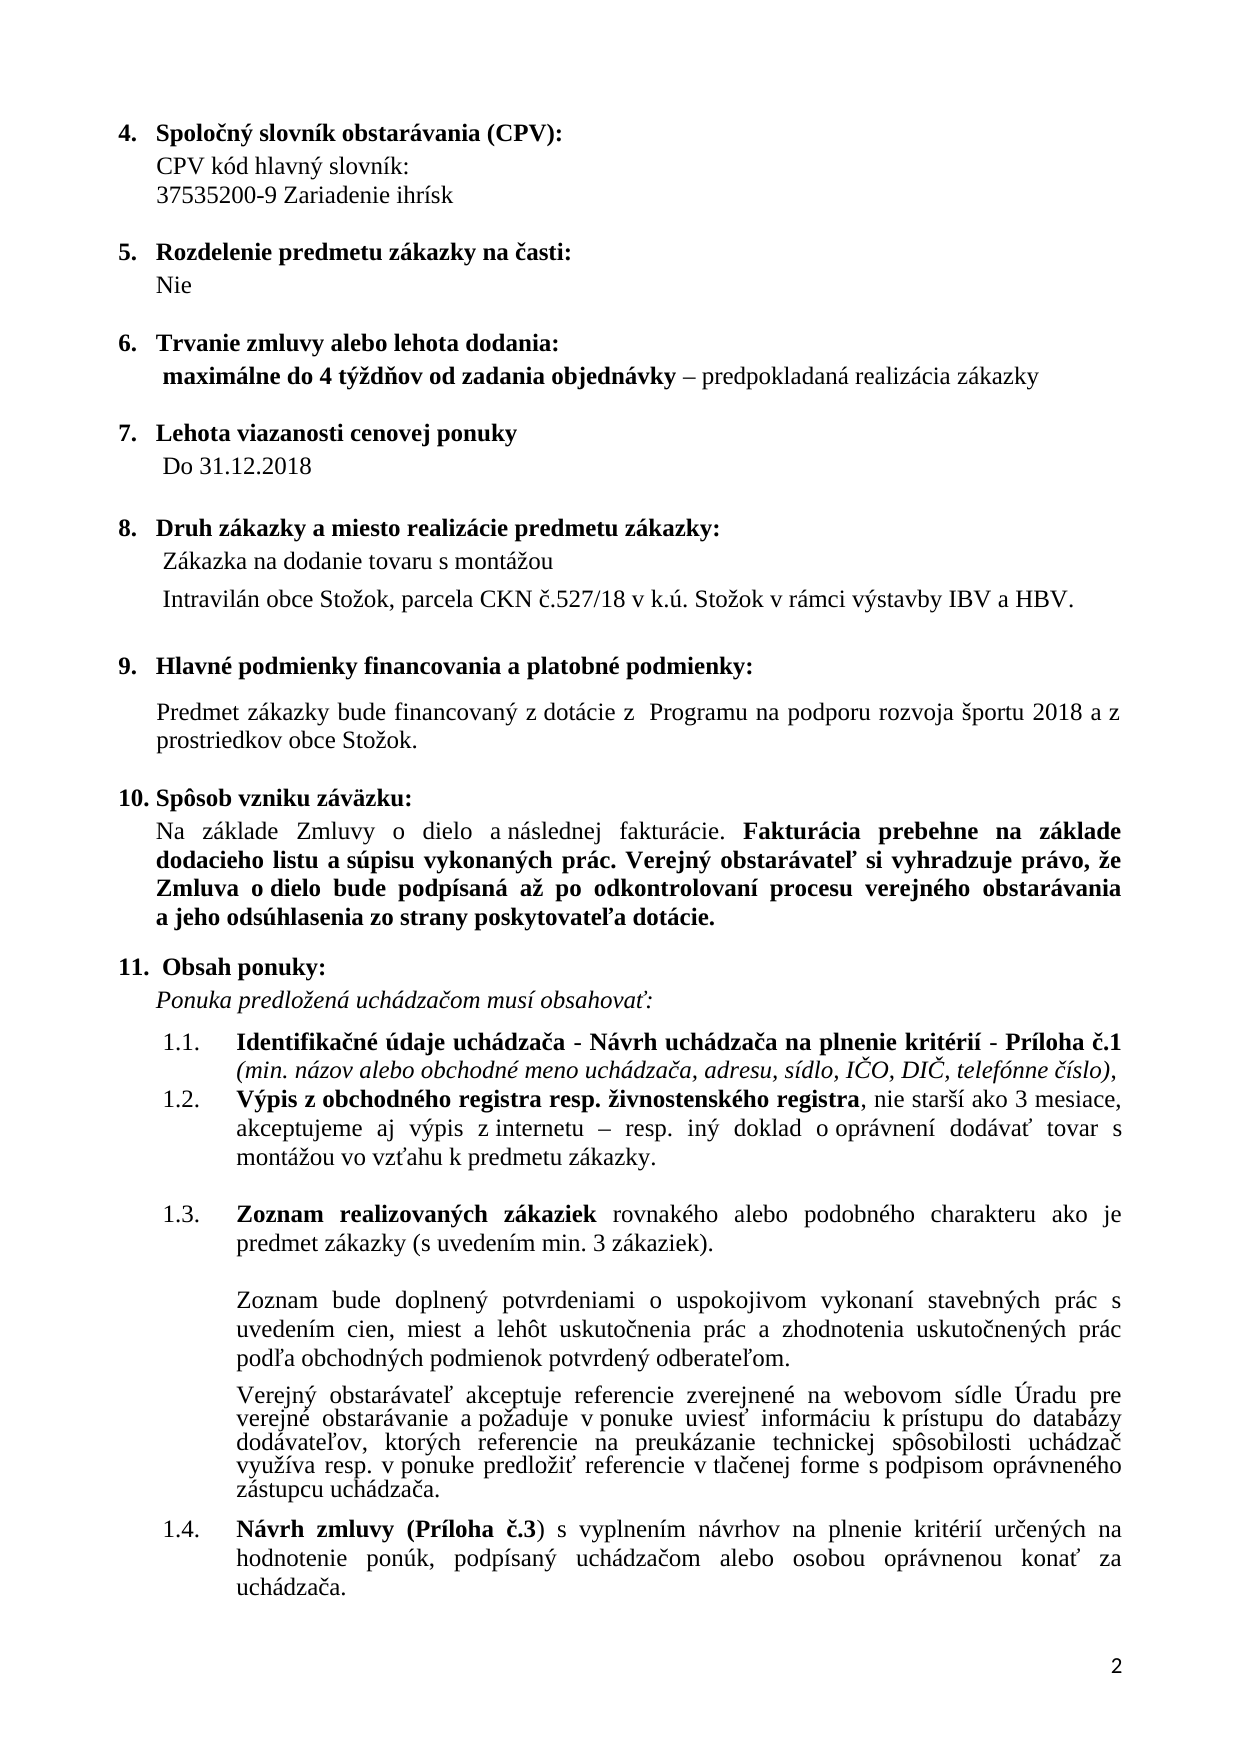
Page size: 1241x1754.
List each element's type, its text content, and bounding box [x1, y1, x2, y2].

text CPV kód hlavný slovník: [156, 151, 1122, 180]
text Predmet zákazky bude financovaný z dotácie z Programu na podporu rozvoja športu 2018 a z prostriedkov obce Stožok. [156, 697, 1120, 754]
text Nie [156, 270, 1122, 299]
text 37535200-9 Zariadenie ihrísk [156, 180, 1122, 209]
text maximálne do 4 týždňov od zadania objednávky – predpokladaná realizácia zákazky [162, 361, 1122, 390]
text Na základe Zmluvy o dielo a následnej fakturácie. Fakturácia prebehne na základe dodacieho listu a súpisu vykonaných prác. Verejný obstarávateľ si vyhradzuje právo, že Zmluva o dielo bude podpísaná až po odkontrolovaní procesu verejného obstarávania a jeho odsúhlasenia zo strany poskytovateľa dotácie. [156, 816, 1122, 931]
list Lehota viazanosti cenovej ponuky [118, 418, 1122, 447]
list Zoznam realizovaných zákaziek rovnakého alebo podobného charakteru ako je predmet zákazky (s uvedením min. 3 zákaziek). [162, 1199, 1122, 1257]
text Ponuka predložená uchádzačom musí obsahovať: [156, 986, 1122, 1014]
list Návrh zmluvy (Príloha č.3) s vyplnením návrhov na plnenie kritérií určených na hodnotenie ponúk, podpísaný uchádzačom alebo osobou oprávnenou konať za uchádzača. [162, 1514, 1122, 1601]
list Spoločný slovník obstarávania (CPV): [118, 118, 1122, 147]
list Identifikačné údaje uchádzača - Návrh uchádzača na plnenie kritérií - Príloha č.1 (min. názov alebo obchodné meno uchádzača, adresu, sídlo, IČO, DIČ, telefónne číslo), [162, 1027, 1122, 1084]
list Spôsob vzniku záväzku: [118, 783, 1122, 812]
text Do 31.12.2018 [162, 451, 1122, 480]
text Intravilán obce Stožok, parcela CKN č.527/18 v k.ú. Stožok v rámci výstavby IBV a HBV. [162, 587, 1122, 613]
text Zákazka na dodanie tovaru s montážou [162, 546, 1122, 575]
list Druh zákazky a miesto realizácie predmetu zákazky: [118, 513, 1122, 542]
list Obsah ponuky: [118, 952, 1122, 981]
list Výpis z obchodného registra resp. živnostenského registra, nie starší ako 3 mesiace, akceptujeme aj výpis z internetu – resp. iný doklad o oprávnení dodávať tovar s montážou vo vzťahu k predmetu zákazky. [162, 1084, 1122, 1171]
list Zoznam bude doplnený potvrdeniami o uspokojivom vykonaní stavebných prác s uvedením cien, miest a lehôt uskutočnenia prác a zhodnotenia uskutočnených prác podľa obchodných podmienok potvrdený odberateľom. [236, 1286, 1122, 1372]
list Trvanie zmluvy alebo lehota dodania: [118, 328, 1122, 357]
list Hlavné podmienky financovania a platobné podmienky: [118, 651, 1122, 680]
list Rozdelenie predmetu zákazky na časti: [118, 237, 1122, 266]
text Verejný obstarávateľ akceptuje referencie zverejnené na webovom sídle Úradu pre verejné obstarávanie a požaduje v ponuke uviesť informáciu k prístupu do databázy dodávateľov, ktorých referencie na preukázanie technickej spôsobilosti uchádzač využíva resp. v ponuke predložiť referencie v tlačenej forme s podpisom oprávneného zástupcu uchádzača. [236, 1384, 1122, 1502]
